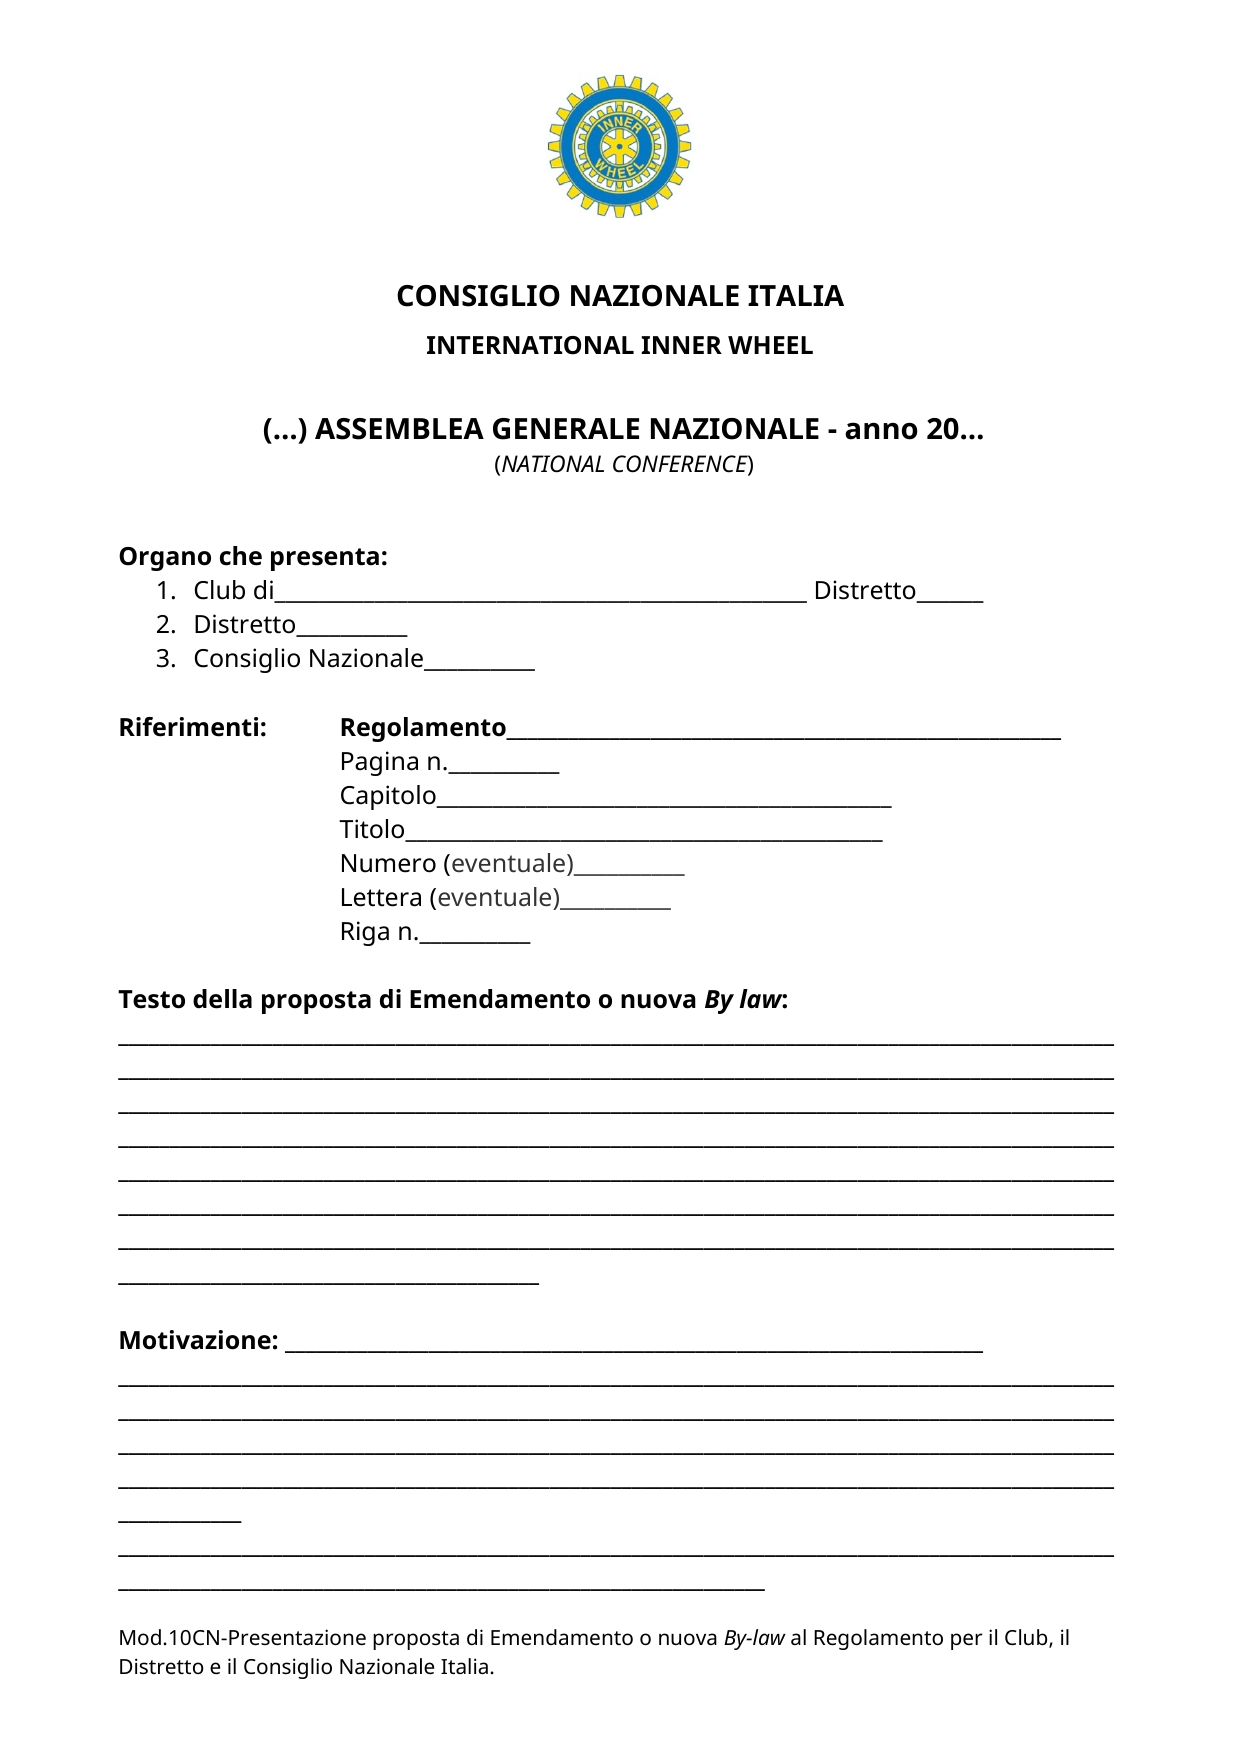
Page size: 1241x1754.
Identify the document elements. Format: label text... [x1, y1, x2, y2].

subtitle Riga n.__________ [266, 913, 1122, 948]
picture [545, 73, 695, 218]
text ________________________________________________________________________________________________________________________________________________________________________________________________________________________________________________________________________________________________________________________________________________________________________________________________________________ [118, 1356, 1122, 1527]
subtitle Testo della proposta di Emendamento o nuova By law: [118, 982, 1122, 1016]
subtitle Riferimenti: Regolamento______________________________________________________ [118, 709, 1122, 743]
subtitle Consiglio Nazionale__________ [156, 641, 1122, 675]
subtitle CONSIGLIO NAZIONALE ITALIA [118, 275, 1122, 315]
text (NATIONAL CONFERENCE) [118, 448, 1122, 479]
subtitle Capitolo_________________________________________ [266, 777, 1122, 811]
subtitle Numero (eventuale)__________ [266, 845, 1122, 879]
subtitle Lettera (eventuale)__________ [266, 879, 1122, 913]
text (…) ASSEMBLEA GENERALE NAZIONALE - anno 20… [118, 408, 1122, 448]
text ________________________________________________________________________________________________________________________________________________________________ [118, 1527, 1122, 1595]
subtitle Motivazione: ____________________________________________________________________ [118, 1322, 1122, 1356]
text ________________________________________________________________________________________________________________________________________________________________________________________________________________________________________________________________________________________________________________________________________________________________________________________________________________________________________________________________________________________________________________________________________________________________________________________________________________________________________________________________________________________________________________________________________________ [118, 1016, 1122, 1288]
subtitle Pagina n.__________ [266, 743, 1122, 777]
subtitle Organo che presenta: [118, 539, 1122, 573]
subtitle Distretto__________ [156, 607, 1122, 641]
subtitle Club di________________________________________________ Distretto______ [156, 573, 1122, 607]
text INTERNATIONAL INNER WHEEL [118, 327, 1122, 361]
subtitle Titolo___________________________________________ [118, 811, 1122, 845]
